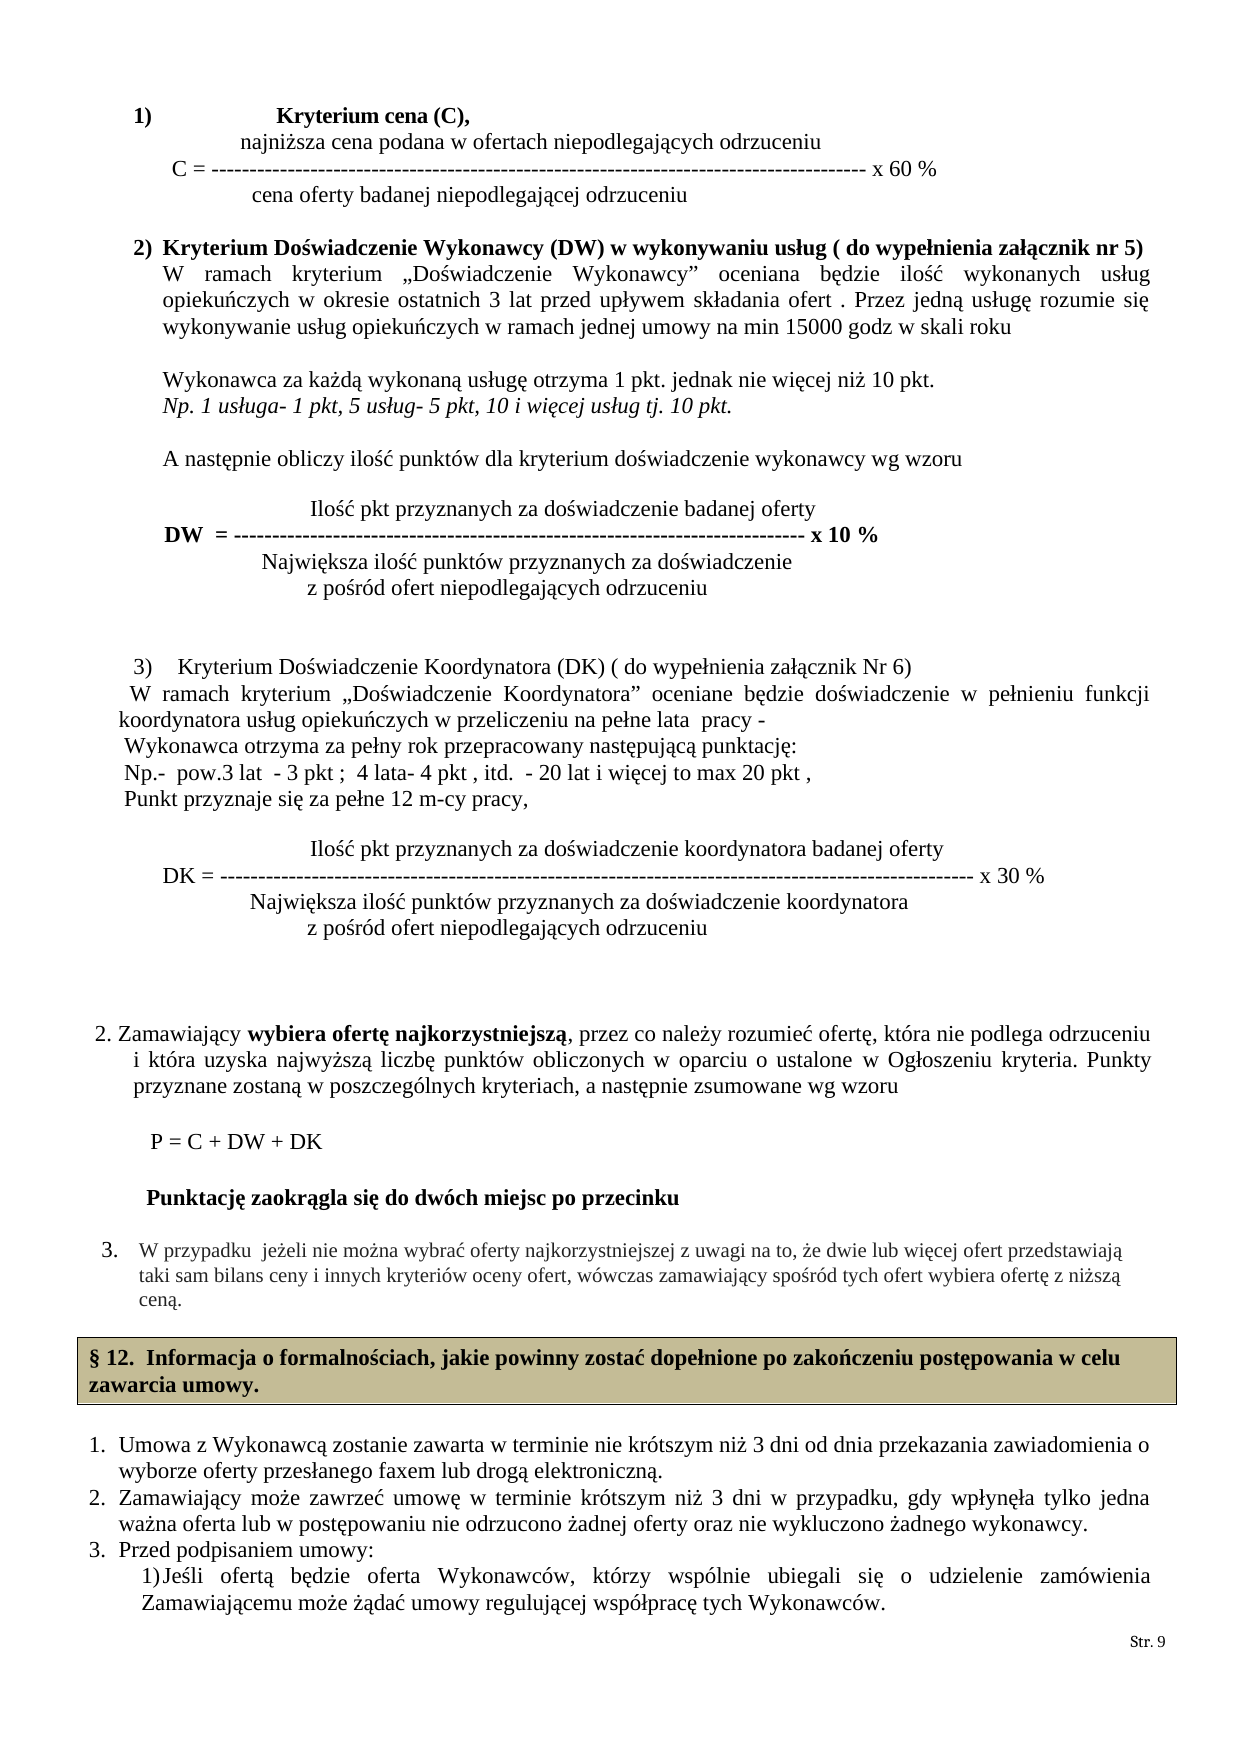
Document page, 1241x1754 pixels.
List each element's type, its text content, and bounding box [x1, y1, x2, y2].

text Punktację zaokrągla się do dwóch miejsc po przecinku [89, 1184, 1152, 1210]
text C = -------------------------------------------------------------------------------------- x 60 % [126, 155, 1152, 181]
list Umowa z Wykonawcą zostanie zawarta w terminie nie krótszym niż 3 dni od dnia przekazania zawiadomienia o wyborze oferty przesłanego faxem lub drogą elektroniczną. [89, 1431, 1152, 1483]
text W ramach kryterium „Doświadczenie Koordynatora” oceniane będzie doświadczenie w pełnieniu funkcji koordynatora usług opiekuńczych w przeliczeniu na pełne lata pracy - [118, 679, 1152, 732]
text Np.- pow.3 lat - 3 pkt ; 4 lata- 4 pkt , itd. - 20 lat i więcej to max 20 pkt , [118, 759, 1152, 785]
list Kryterium Doświadczenie Koordynatora (DK) ( do wypełnienia załącznik Nr 6) [133, 653, 1152, 679]
table_header § 12. Informacja o formalnościach, jakie powinny zostać dopełnione po zakończeniu postępowania w celu zawarcia umowy. [78, 1338, 1176, 1403]
list Przed podpisaniem umowy: [89, 1536, 1152, 1563]
list Kryterium cena (C), [133, 102, 1152, 128]
text DW = --------------------------------------------------------------------------- x 10 % [118, 521, 1152, 548]
text Np. 1 usługa- 1 pkt, 5 usług- 5 pkt, 10 i więcej usług tj. 10 pkt. [162, 392, 1152, 418]
list Kryterium Doświadczenie Wykonawcy (DW) w wykonywaniu usług ( do wypełnienia załącznik nr 5) [133, 234, 1152, 260]
list Jeśli ofertą będzie oferta Wykonawców, którzy wspólnie ubiegali się o udzielenie zamówienia Zamawiającemu może żądać umowy regulującej współpracę tych Wykonawców. [141, 1563, 1152, 1615]
text Wykonawca za każdą wykonaną usługę otrzyma 1 pkt. jednak nie więcej niż 10 pkt. [162, 366, 1152, 392]
text najniższa cena podana w ofertach niepodlegających odrzuceniu [126, 128, 1152, 155]
text Ilość pkt przyznanych za doświadczenie koordynatora badanej oferty [118, 835, 1152, 862]
text Największa ilość punktów przyznanych za doświadczenie koordynatora [118, 888, 1152, 914]
text cena oferty badanej niepodlegającej odrzuceniu [126, 181, 1152, 207]
text z pośród ofert niepodlegających odrzuceniu [118, 914, 1152, 941]
text Punkt przyznaje się za pełne 12 m-cy pracy, [118, 785, 1152, 811]
text 2. Zamawiający wybiera ofertę najkorzystniejszą, przez co należy rozumieć ofertę, która nie podlega odrzuceniu i która uzyska najwyższą liczbę punktów obliczonych w oparciu o ustalone w Ogłoszeniu kryteria. Punkty przyznane zostaną w poszczególnych kryteriach, a następnie zsumowane wg wzoru [59, 1020, 1152, 1099]
text A następnie obliczy ilość punktów dla kryterium doświadczenie wykonawcy wg wzoru [162, 445, 1152, 471]
text DK = --------------------------------------------------------------------------------------------------- x 30 % [118, 862, 1152, 888]
text Największa ilość punktów przyznanych za doświadczenie [118, 548, 1152, 574]
text Ilość pkt przyznanych za doświadczenie badanej oferty [118, 495, 1152, 521]
text P = C + DW + DK [59, 1128, 1152, 1154]
text Wykonawca otrzyma za pełny rok przepracowany następującą punktację: [118, 732, 1152, 759]
text z pośród ofert niepodlegających odrzuceniu [118, 574, 1152, 601]
list Zamawiający może zawrzeć umowę w terminie krótszym niż 3 dni w przypadku, gdy wpłynęła tylko jedna ważna oferta lub w postępowaniu nie odrzucono żadnej oferty oraz nie wykluczono żadnego wykonawcy. [89, 1483, 1152, 1536]
text W ramach kryterium „Doświadczenie Wykonawcy” oceniana będzie ilość wykonanych usług opiekuńczych w okresie ostatnich 3 lat przed upływem składania ofert . Przez jedną usługę rozumie się wykonywanie usług opiekuńczych w ramach jednej umowy na min 15000 godz w skali roku [162, 260, 1152, 339]
list W przypadku jeżeli nie można wybrać oferty najkorzystniejszej z uwagi na to, że dwie lub więcej ofert przedstawiają taki sam bilans ceny i innych kryteriów oceny ofert, wówczas zamawiający spośród tych ofert wybiera ofertę z niższą ceną. [101, 1236, 1152, 1311]
